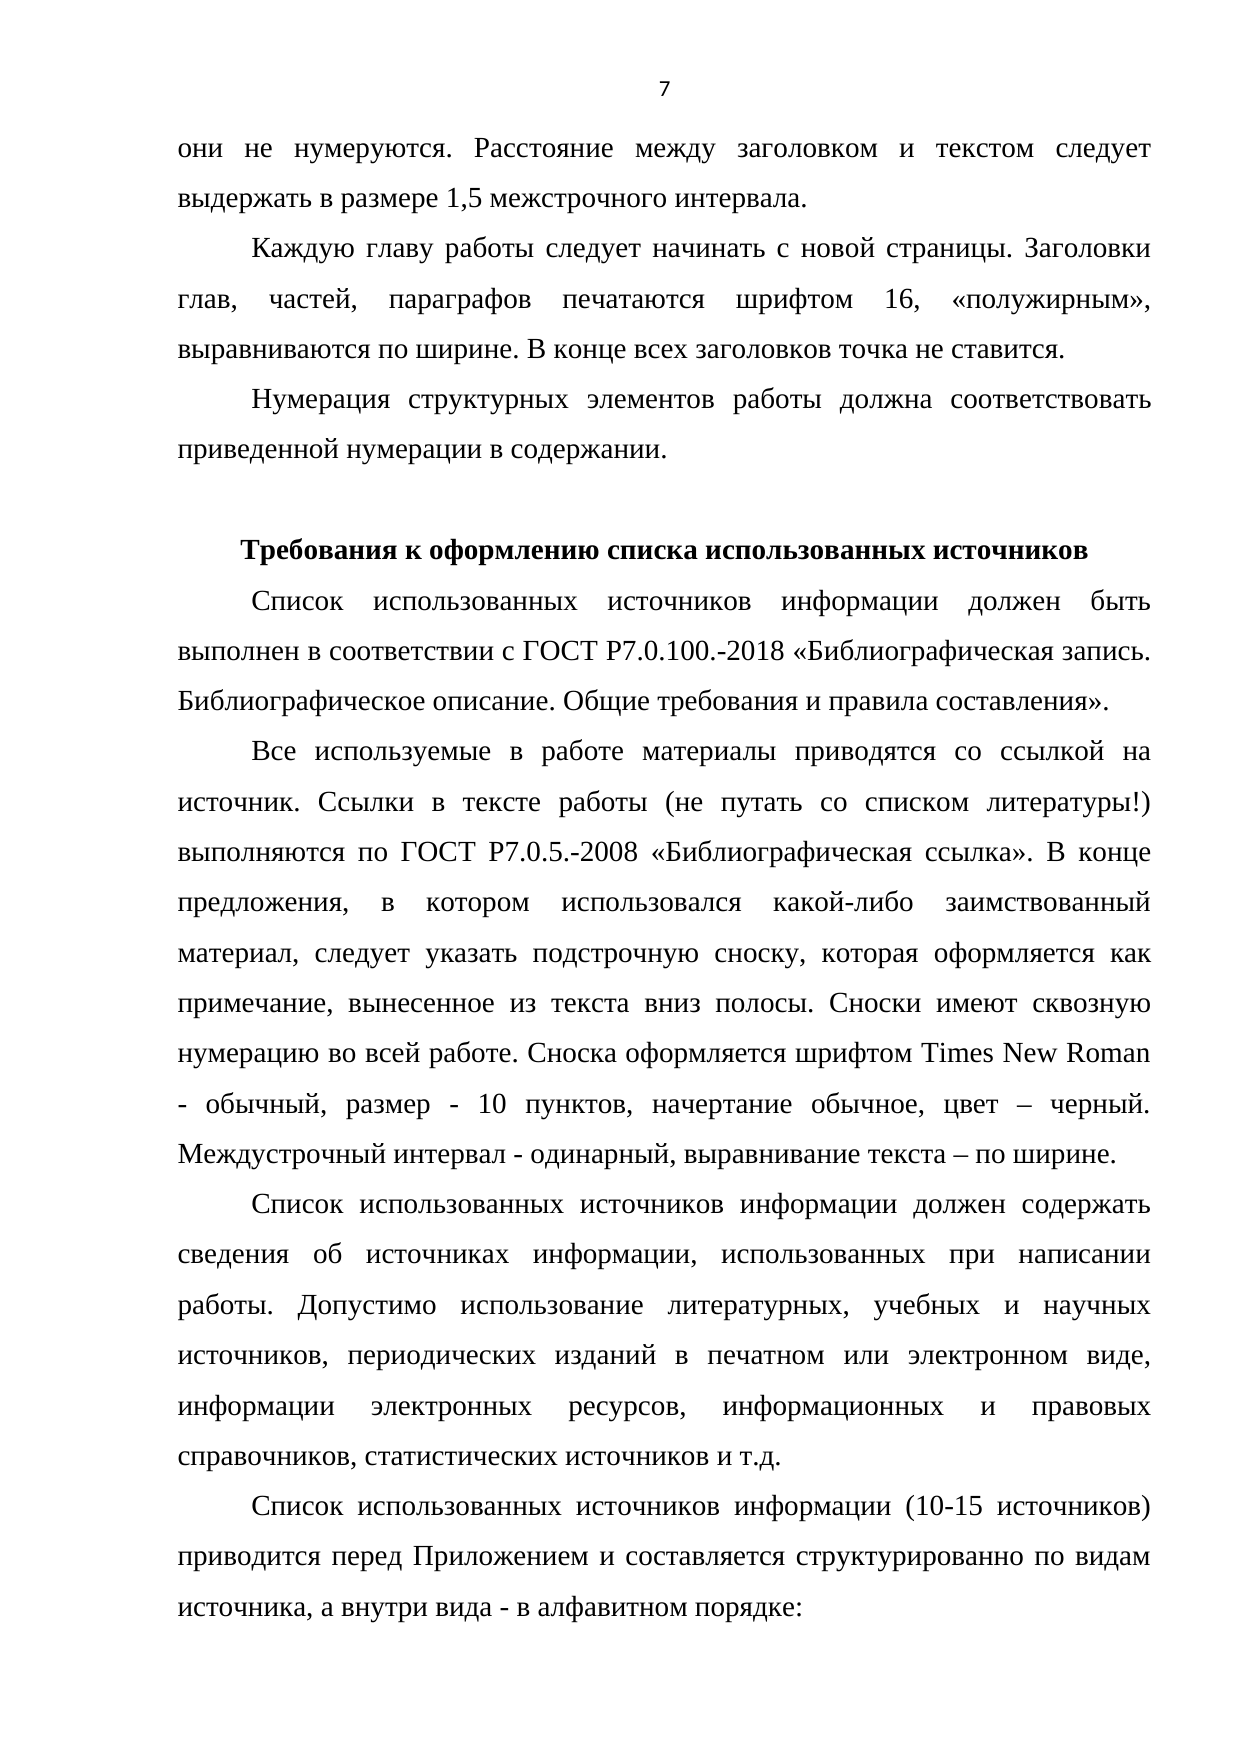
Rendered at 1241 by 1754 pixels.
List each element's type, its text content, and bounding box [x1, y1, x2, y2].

text Все используемые в работе материалы приводятся со ссылкой на источник. Ссылки в тексте работы (не путать со списком литературы!) выполняются по ГОСТ Р7.0.5.-2008 «Библиографическая ссылка». В конце предложения, в котором использовался какой-либо заимствованный материал, следует указать подстрочную сноску, которая оформляется как примечание, вынесенное из текста вниз полосы. Сноски имеют сквозную нумерацию во всей работе. Сноска оформляется шрифтом Times New Roman - обычный, размер - 10 пунктов, начертание обычное, цвет – черный. Междустрочный интервал - одинарный, выравнивание текста – по ширине. [177, 733, 1152, 1169]
text Нумерация структурных элементов работы должна соответствовать приведенной нумерации в содержании. [177, 381, 1152, 465]
text Список использованных источников информации должен быть выполнен в соответствии с ГОСТ Р7.0.100.-2018 «Библиографическая запись. Библиографическое описание. Общие требования и правила составления». [177, 583, 1152, 717]
text Список использованных источников информации должен содержать сведения об источниках информации, использованных при написании работы. Допустимо использование литературных, учебных и научных источников, периодических изданий в печатном или электронном виде, информации электронных ресурсов, информационных и правовых справочников, статистических источников и т.д. [177, 1186, 1152, 1471]
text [177, 130, 1152, 214]
text Список использованных источников информации (10-15 источников) приводится перед Приложением и составляется структурированно по видам источника, а внутри вида - в алфавитном порядке: [177, 1488, 1152, 1622]
subtitle Требования к оформлению списка использованных источников [177, 532, 1152, 566]
text Каждую главу работы следует начинать с новой страницы. Заголовки глав, частей, параграфов печатаются шрифтом 16, «полужирным», выравниваются по ширине. В конце всех заголовков точка не ставится. [177, 230, 1152, 364]
